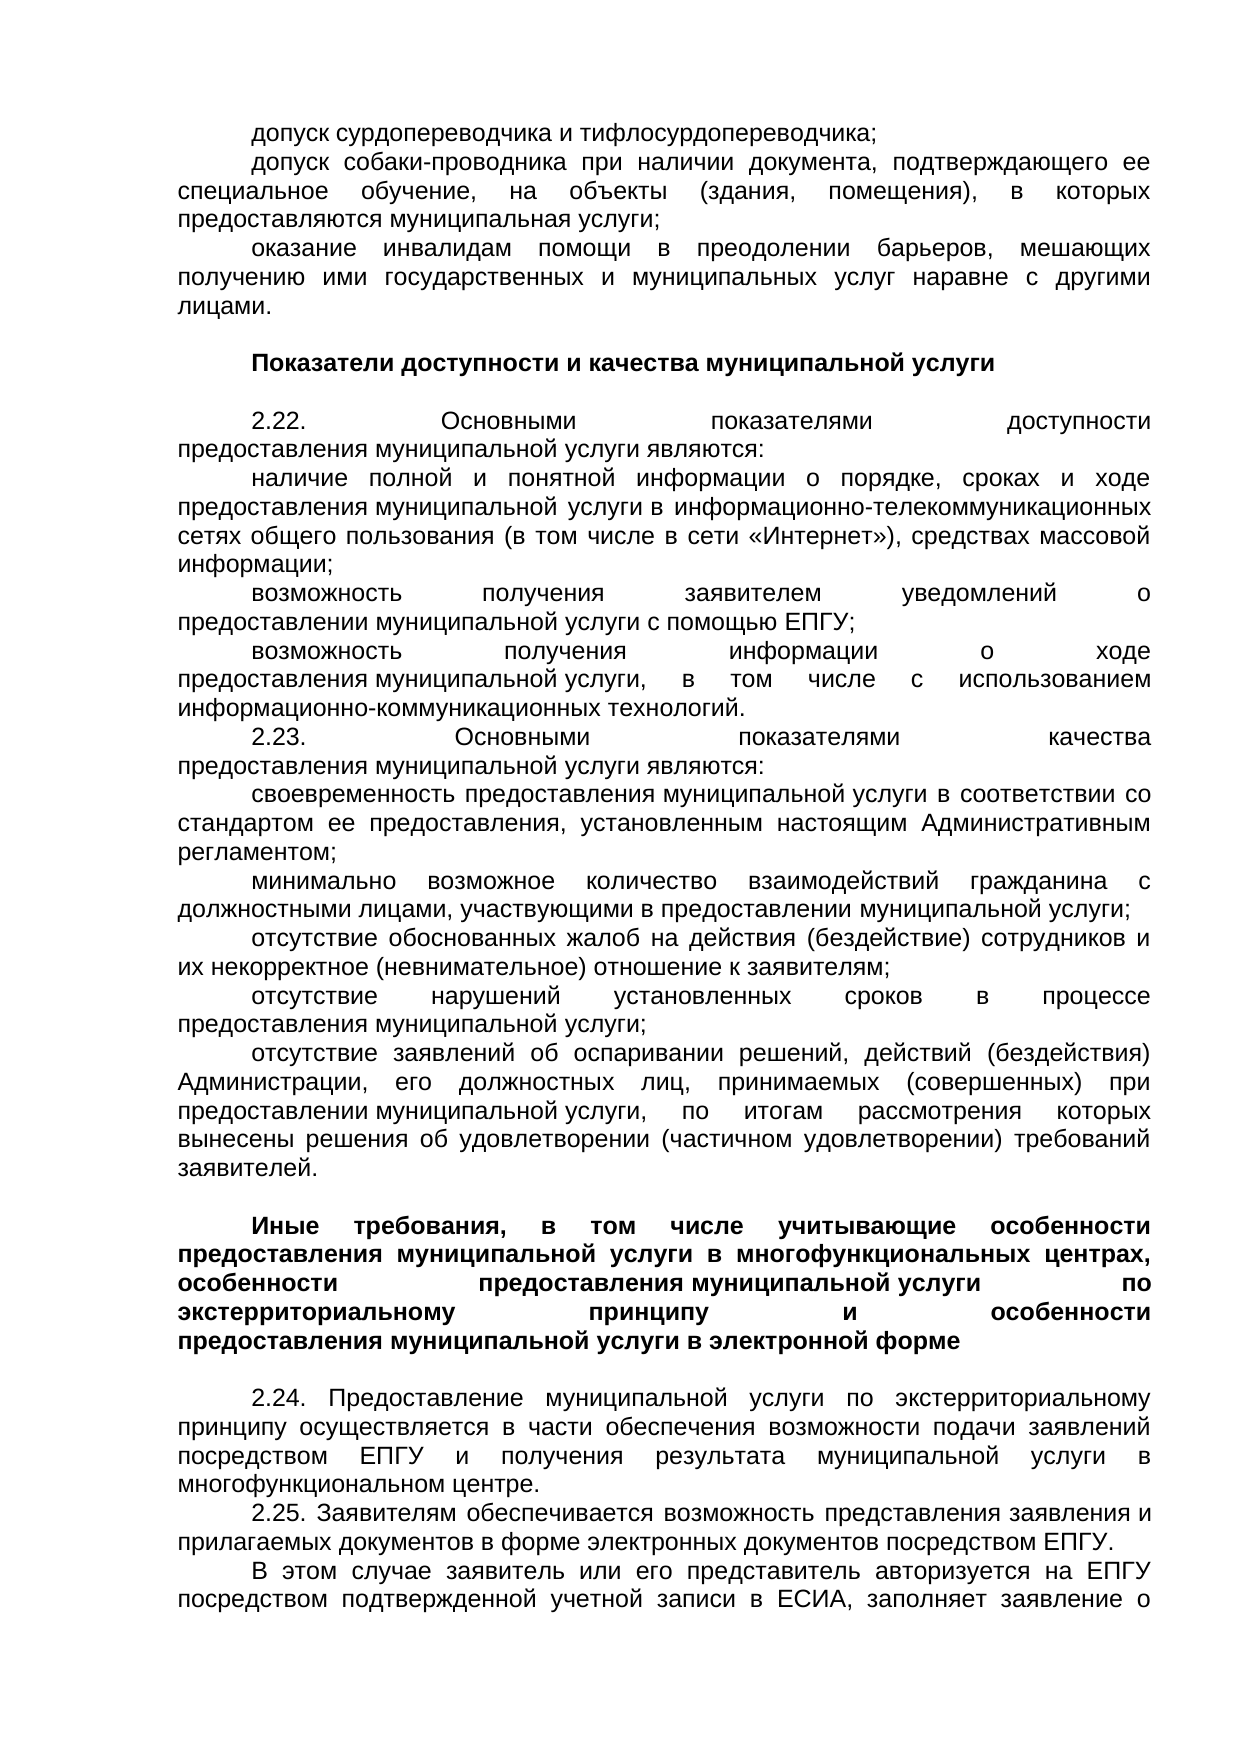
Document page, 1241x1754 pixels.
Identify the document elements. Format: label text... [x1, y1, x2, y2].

text возможность получения информации о ходе предоставления муниципальной услуги, в том числе с использованием информационно-коммуникационных технологий. [177, 636, 1152, 722]
text оказание инвалидам помощи в преодолении барьеров, мешающих получению ими государственных и муниципальных услуг наравне с другими лицами. [177, 233, 1152, 319]
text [177, 1556, 1152, 1613]
text 2.25. Заявителям обеспечивается возможность представления заявления и прилагаемых документов в форме электронных документов посредством ЕПГУ. [177, 1498, 1152, 1556]
text отсутствие заявлений об оспаривании решений, действий (бездействия) Администрации, его должностных лиц, принимаемых (совершенных) при предоставлении муниципальной услуги, по итогам рассмотрения которых вынесены решения об удовлетворении (частичном удовлетворении) требований заявителей. [177, 1038, 1152, 1182]
text 2.24. Предоставление муниципальной услуги по экстерриториальному принципу осуществляется в части обеспечения возможности подачи заявлений посредством ЕПГУ и получения результата муниципальной услуги в многофункциональном центре. [177, 1383, 1152, 1498]
text минимально возможное количество взаимодействий гражданина с должностными лицами, участвующими в предоставлении муниципальной услуги; [177, 866, 1152, 923]
text отсутствие нарушений установленных сроков в процессе предоставления муниципальной услуги; [177, 981, 1152, 1038]
text 2.23. Основными показателями качества предоставления муниципальной услуги являются: [177, 722, 1152, 779]
text Иные требования, в том числе учитывающие особенности предоставления муниципальной услуги в многофункциональных центрах, особенности предоставления муниципальной услуги по экстерриториальному принципу и особенности предоставления муниципальной услуги в электронной форме [177, 1211, 1152, 1354]
text возможность получения заявителем уведомлений о предоставлении муниципальной услуги с помощью ЕПГУ; [177, 578, 1152, 636]
text Показатели доступности и качества муниципальной услуги [177, 348, 1152, 377]
text своевременность предоставления муниципальной услуги в соответствии со стандартом ее предоставления, установленным настоящим Административным регламентом; [177, 779, 1152, 866]
text допуск сурдопереводчика и тифлосурдопереводчика; [177, 118, 1152, 147]
text наличие полной и понятной информации о порядке, сроках и ходе предоставления муниципальной услуги в информационно-телекоммуникационных сетях общего пользования (в том числе в сети «Интернет»), средствах массовой информации; [177, 463, 1152, 578]
text отсутствие обоснованных жалоб на действия (бездействие) сотрудников и их некорректное (невнимательное) отношение к заявителям; [177, 923, 1152, 981]
text допуск собаки-проводника при наличии документа, подтверждающего ее специальное обучение, на объекты (здания, помещения), в которых предоставляются муниципальная услуги; [177, 147, 1152, 233]
text 2.22. Основными показателями доступности предоставления муниципальной услуги являются: [177, 406, 1152, 463]
